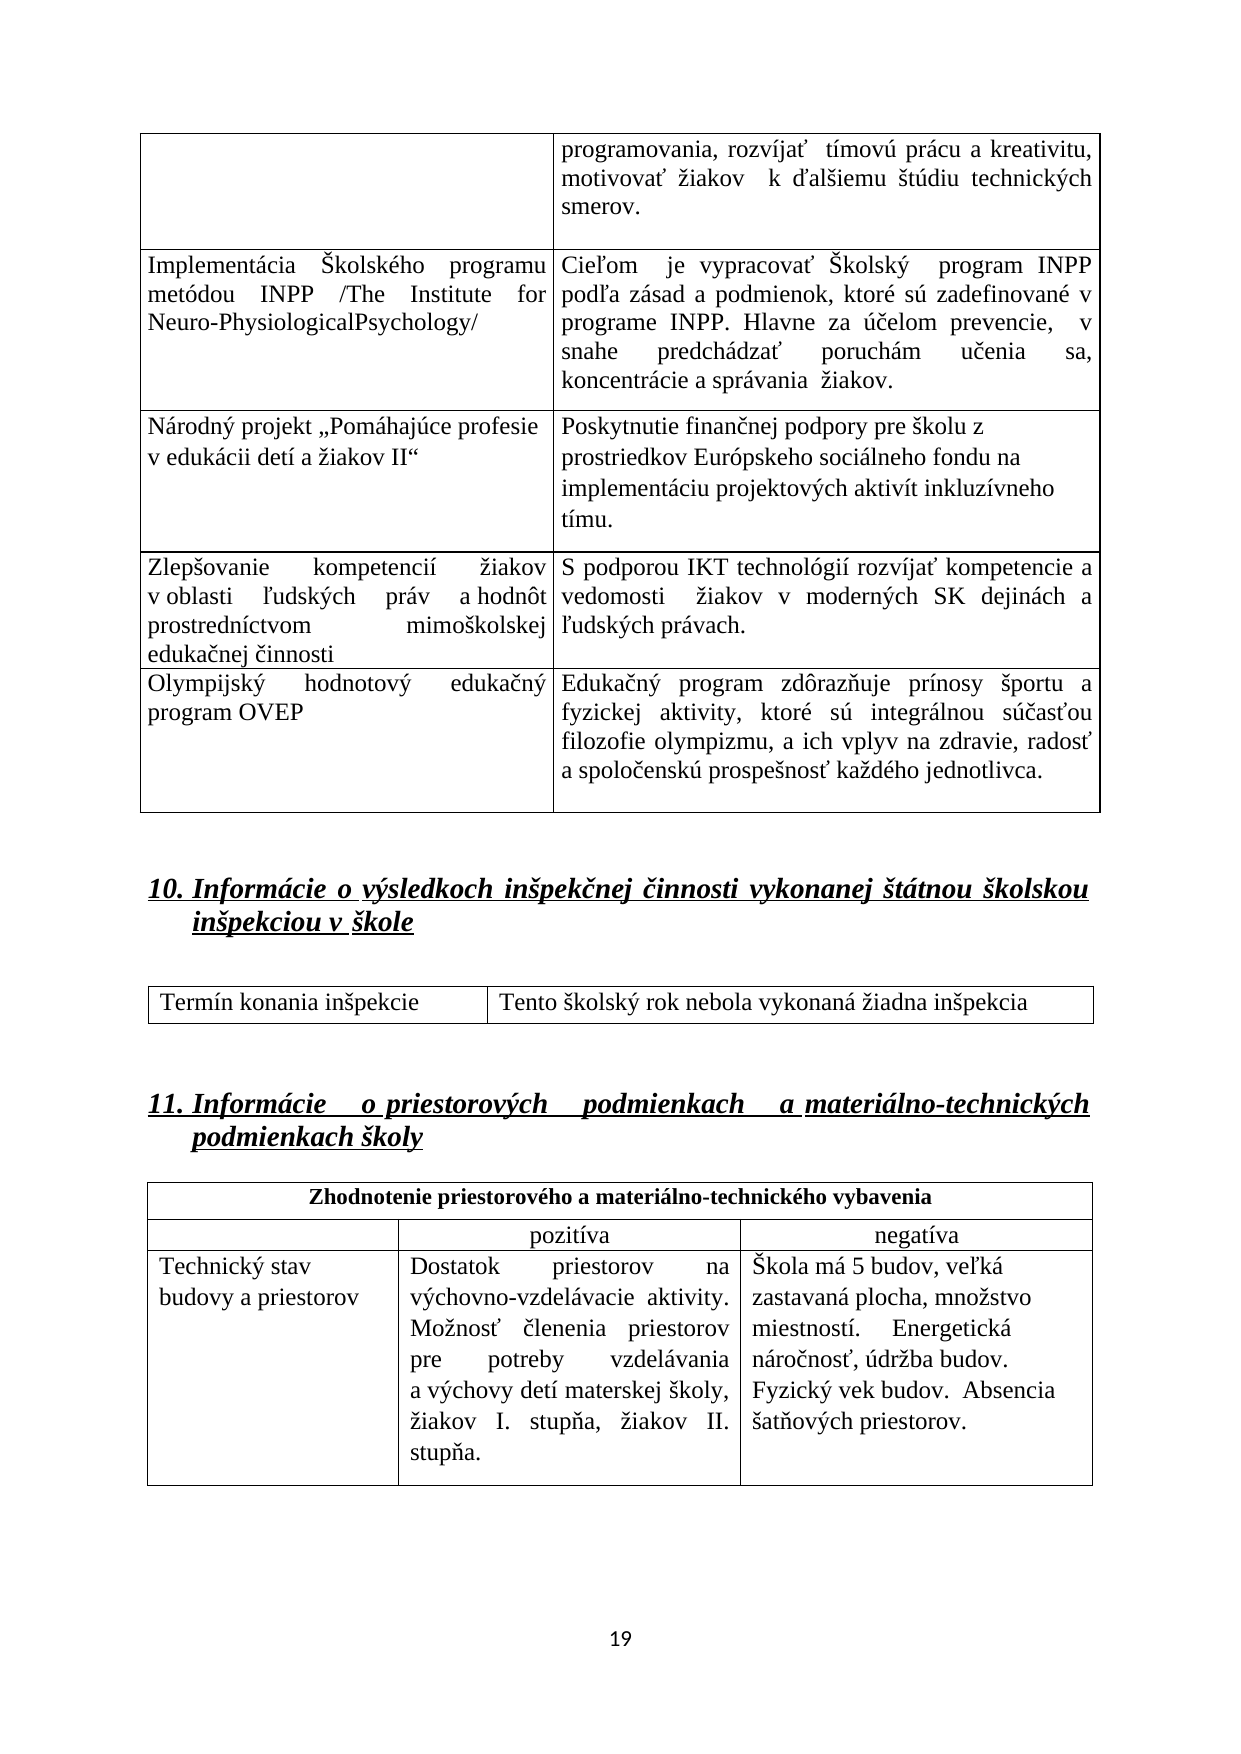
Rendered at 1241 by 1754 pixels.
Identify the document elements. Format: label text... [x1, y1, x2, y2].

table_cell Technický stav budovy a priestorov [148, 1251, 398, 1485]
table_cell Dostatok priestorov na výchovno-vzdelávacie aktivity. Možnosť členenia priestorov pre potreby vzdelávania a výchovy detí materskej školy, žiakov I. stupňa, žiakov II. stupňa. [399, 1251, 740, 1485]
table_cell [141, 134, 553, 249]
table_cell Edukačný program zdôrazňuje prínosy športu a fyzickej aktivity, ktoré sú integrálnou súčasťou filozofie olympizmu, a ich vplyv na zdravie, radosť a spoločenskú prospešnosť každého jednotlivca. [554, 669, 1099, 812]
table_header Tento školský rok nebola vykonaná žiadna inšpekcia [488, 987, 1093, 1023]
text 11. Informácie o priestorových podmienkach a materiálno-technických podmienkach školy [148, 1086, 1092, 1153]
table_cell [148, 1220, 398, 1250]
table_cell Olympijský hodnotový edukačný program OVEP [141, 669, 553, 812]
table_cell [554, 134, 1099, 249]
table_cell S podporou IKT technológií rozvíjať kompetencie a vedomosti žiakov v moderných SK dejinách a ľudských právach. [554, 553, 1099, 667]
table_cell Poskytnutie finančnej podpory pre školu z prostriedkov Európskeho sociálneho fondu na implementáciu projektových aktivít inkluzívneho tímu. [554, 411, 1099, 551]
text 10. Informácie o výsledkoch inšpekčnej činnosti vykonanej štátnou školskou inšpekciou v škole [148, 871, 1092, 938]
table_cell Cieľom je vypracovať Školský program INPP podľa zásad a podmienok, ktoré sú zadefinované v programe INPP. Hlavne za účelom prevencie, v snahe predchádzať poruchám učenia sa, koncentrácie a správania žiakov. [554, 250, 1099, 410]
table_header Termín konania inšpekcie [149, 987, 487, 1023]
table_cell Zlepšovanie kompetencií žiakov v oblasti ľudských práv a hodnôt prostredníctvom mimoškolskej edukačnej činnosti [141, 553, 553, 667]
table_header Zhodnotenie priestorového a materiálno-technického vybavenia [148, 1183, 1092, 1219]
table_cell pozitíva [399, 1220, 740, 1250]
table_cell negatíva [741, 1220, 1092, 1250]
table_cell Implementácia Školského programu metódou INPP /The Institute for Neuro-PhysiologicalPsychology/ [141, 250, 553, 410]
table_cell Škola má 5 budov, veľká zastavaná plocha, množstvo miestností. Energetická náročnosť, údržba budov. Fyzický vek budov. Absencia šatňových priestorov. [741, 1251, 1092, 1485]
table_cell Národný projekt „Pomáhajúce profesie v edukácii detí a žiakov II“ [141, 411, 553, 551]
